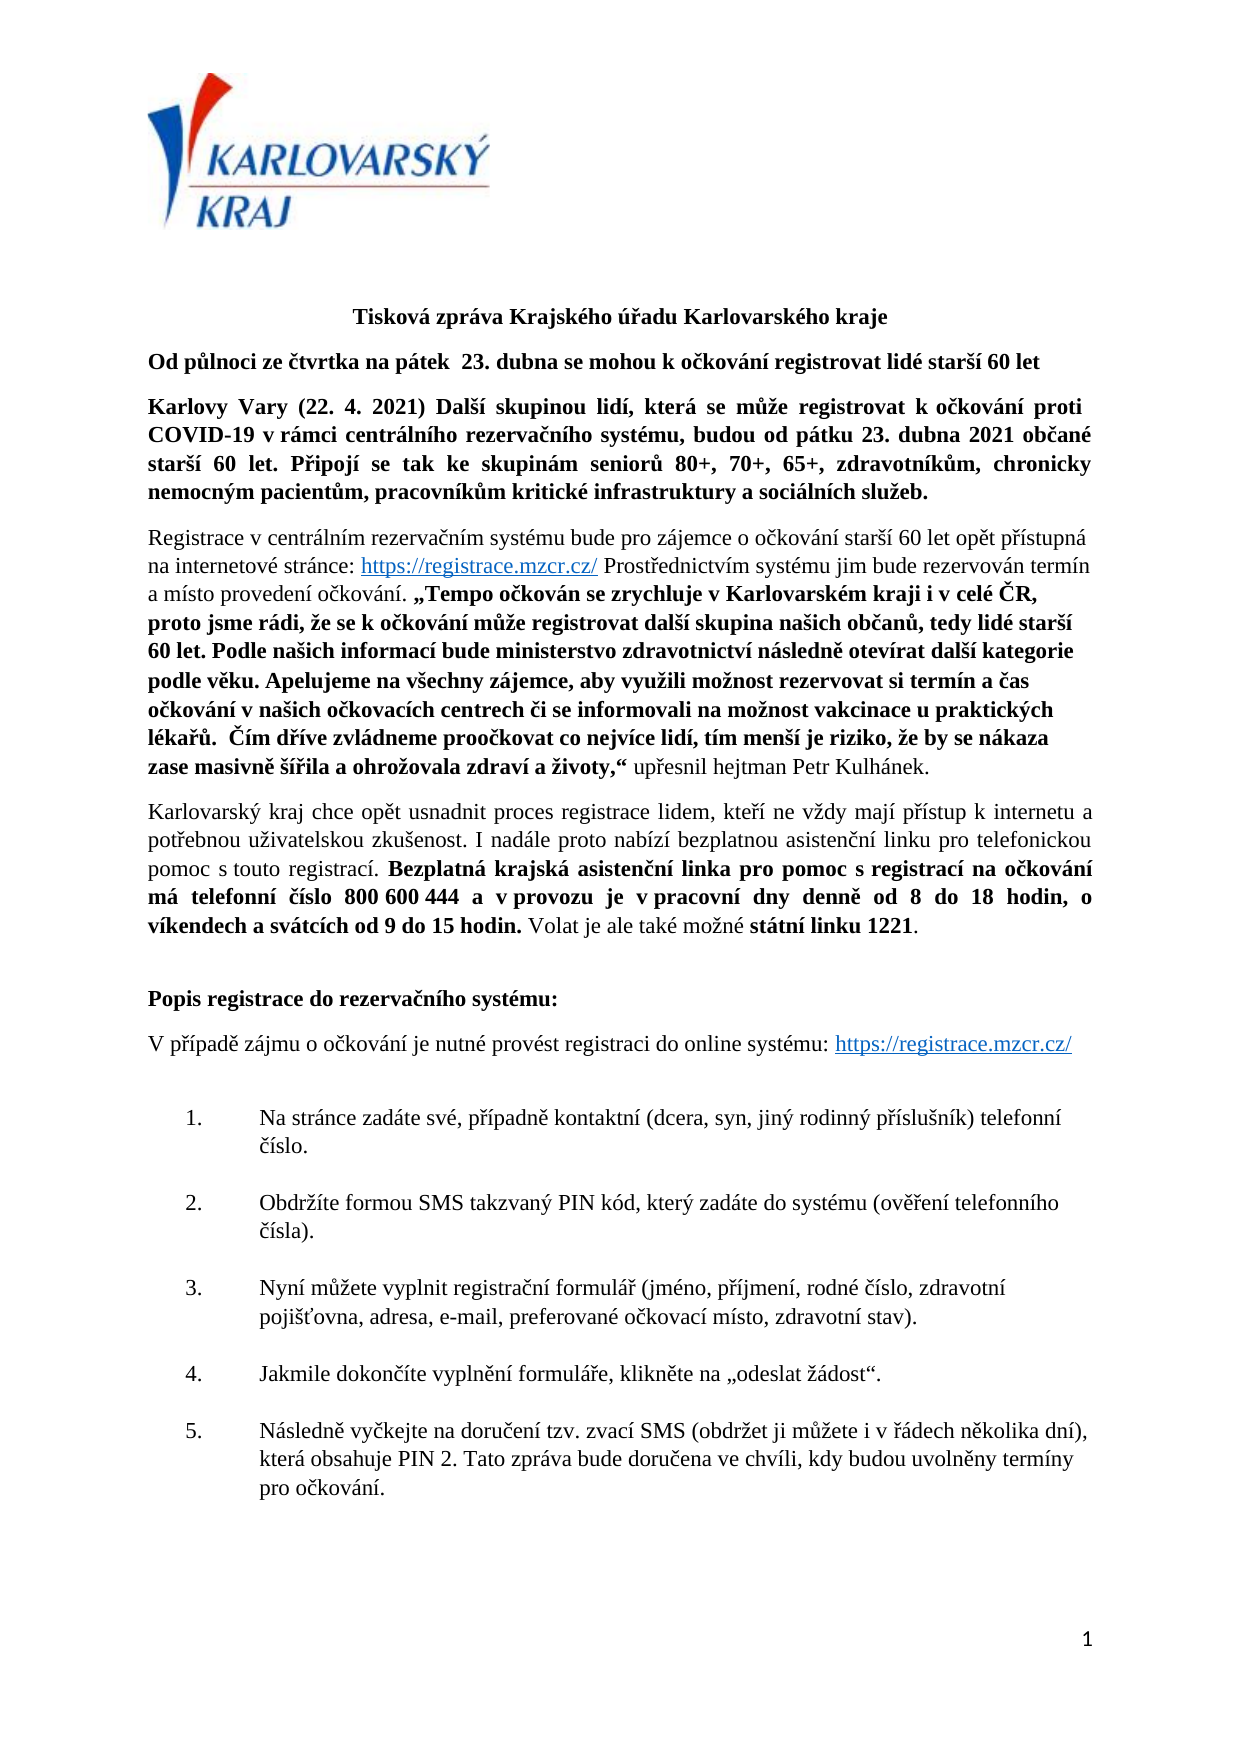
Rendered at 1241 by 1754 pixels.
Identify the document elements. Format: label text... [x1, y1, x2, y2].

text Popis registrace do rezervačního systému: [148, 957, 1093, 1012]
text Karlovy Vary (22. 4. 2021) Další skupinou lidí, která se může registrovat k očkování proti COVID-19 v rámci centrálního rezervačního systému, budou od pátku 23. dubna 2021 občané starší 60 let. Připojí se tak ke skupinám seniorů 80+, 70+, 65+, zdravotníkům, chronicky nemocným pacientům, pracovníkům kritické infrastruktury a sociálních služeb. [148, 393, 1093, 505]
list Na stránce zadáte své, případně kontaktní (dcera, syn, jiný rodinný příslušník) telefonní číslo. [185, 1104, 1093, 1159]
text Od půlnoci ze čtvrtka na pátek 23. dubna se mohou k očkování registrovat lidé starší 60 let [148, 348, 1093, 374]
text Registrace v centrálním rezervačním systému bude pro zájemce o očkování starší 60 let opět přístupná na internetové stránce: https://registrace.mzcr.cz/ Prostřednictvím systému jim bude rezervován termín a místo provedení očkování. „Tempo očkován se zrychluje v Karlovarském kraji i v celé ČR, proto jsme rádi, že se k očkování může registrovat další skupina našich občanů, tedy lidé starší 60 let. Podle našich informací bude ministerstvo zdravotnictví následně otevírat další kategorie podle věku. Apelujeme na všechny zájemce, aby využili možnost rezervovat si termín a čas očkování v našich očkovacích centrech či se informovali na možnost vakcinace u praktických lékařů. Čím dříve zvládneme proočkovat co nejvíce lidí, tím menší je riziko, že by se nákaza zase masivně šířila a ohrožovala zdraví a životy,“ upřesnil hejtman Petr Kulhánek. [148, 523, 1093, 779]
list Jakmile dokončíte vyplnění formuláře, klikněte na „odeslat žádost“. [185, 1360, 1093, 1386]
text Karlovarský kraj chce opět usnadnit proces registrace lidem, kteří ne vždy mají přístup k internetu a potřebnou uživatelskou zkušenost. I nadále proto nabízí bezplatnou asistenční linku pro telefonickou pomoc s touto registrací. Bezplatná krajská asistenční linka pro pomoc s registrací na očkování má telefonní číslo 800 600 444 a v provozu je v pracovní dny denně od 8 do 18 hodin, o víkendech a svátcích od 9 do 15 hodin. Volat je ale také možné státní linku 1221. [148, 798, 1093, 938]
text Tisková zpráva Krajského úřadu Karlovarského kraje [148, 303, 1093, 329]
picture [147, 73, 490, 230]
list Nyní můžete vyplnit registrační formulář (jméno, příjmení, rodné číslo, zdravotní pojišťovna, adresa, e-mail, preferované očkovací místo, zdravotní stav). [185, 1274, 1093, 1329]
text V případě zájmu o očkování je nutné provést registraci do online systému: https://registrace.mzcr.cz/ [148, 1030, 1093, 1057]
list Následně vyčkejte na doručení tzv. zvací SMS (obdržet ji můžete i v řádech několika dní), která obsahuje PIN 2. Tato zpráva bude doručena ve chvíli, kdy budou uvolněny termíny pro očkování. [185, 1417, 1093, 1500]
list Obdržíte formou SMS takzvaný PIN kód, který zadáte do systému (ověření telefonního čísla). [185, 1189, 1093, 1244]
